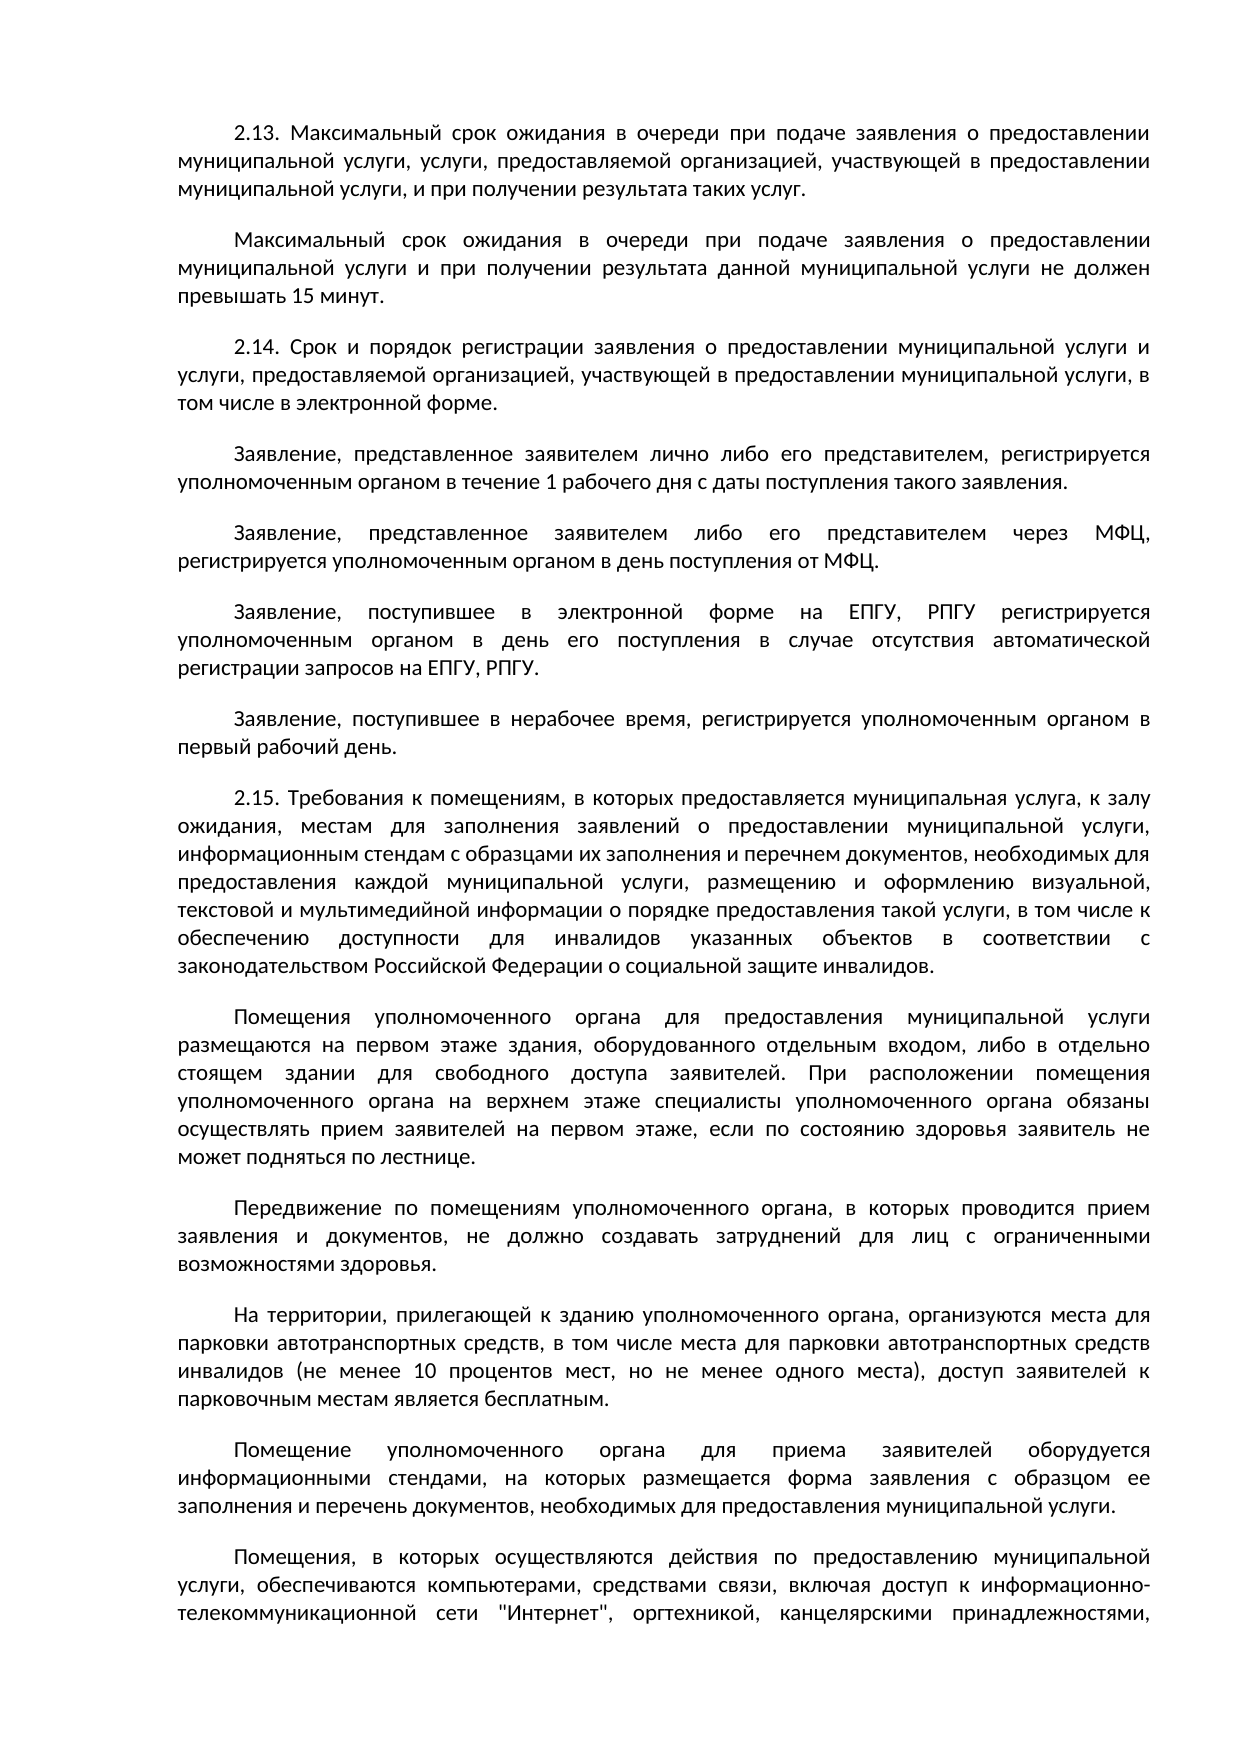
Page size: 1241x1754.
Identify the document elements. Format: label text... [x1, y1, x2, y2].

text На территории, прилегающей к зданию уполномоченного органа, организуются места для парковки автотранспортных средств, в том числе места для парковки автотранспортных средств инвалидов (не менее 10 процентов мест, но не менее одного места), доступ заявителей к парковочным местам является бесплатным. [177, 1300, 1152, 1412]
text 2.13. Максимальный срок ожидания в очереди при подаче заявления о предоставлении муниципальной услуги, услуги, предоставляемой организацией, участвующей в предоставлении муниципальной услуги, и при получении результата таких услуг. [177, 118, 1152, 202]
text 2.15. Требования к помещениям, в которых предоставляется муниципальная услуга, к залу ожидания, местам для заполнения заявлений о предоставлении муниципальной услуги, информационным стендам с образцами их заполнения и перечнем документов, необходимых для предоставления каждой муниципальной услуги, размещению и оформлению визуальной, текстовой и мультимедийной информации о порядке предоставления такой услуги, в том числе к обеспечению доступности для инвалидов указанных объектов в соответствии с законодательством Российской Федерации о социальной защите инвалидов. [177, 783, 1152, 979]
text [177, 1542, 1152, 1626]
text Заявление, поступившее в электронной форме на ЕПГУ, РПГУ регистрируется уполномоченным органом в день его поступления в случае отсутствия автоматической регистрации запросов на ЕПГУ, РПГУ. [177, 597, 1152, 681]
text Передвижение по помещениям уполномоченного органа, в которых проводится прием заявления и документов, не должно создавать затруднений для лиц с ограниченными возможностями здоровья. [177, 1193, 1152, 1277]
text Заявление, представленное заявителем либо его представителем через МФЦ, регистрируется уполномоченным органом в день поступления от МФЦ. [177, 518, 1152, 574]
text Заявление, поступившее в нерабочее время, регистрируется уполномоченным органом в первый рабочий день. [177, 704, 1152, 760]
text 2.14. Срок и порядок регистрации заявления о предоставлении муниципальной услуги и услуги, предоставляемой организацией, участвующей в предоставлении муниципальной услуги, в том числе в электронной форме. [177, 332, 1152, 416]
text Помещение уполномоченного органа для приема заявителей оборудуется информационными стендами, на которых размещается форма заявления с образцом ее заполнения и перечень документов, необходимых для предоставления муниципальной услуги. [177, 1435, 1152, 1519]
text Максимальный срок ожидания в очереди при подаче заявления о предоставлении муниципальной услуги и при получении результата данной муниципальной услуги не должен превышать 15 минут. [177, 225, 1152, 309]
text Помещения уполномоченного органа для предоставления муниципальной услуги размещаются на первом этаже здания, оборудованного отдельным входом, либо в отдельно стоящем здании для свободного доступа заявителей. При расположении помещения уполномоченного органа на верхнем этаже специалисты уполномоченного органа обязаны осуществлять прием заявителей на первом этаже, если по состоянию здоровья заявитель не может подняться по лестнице. [177, 1002, 1152, 1170]
text Заявление, представленное заявителем лично либо его представителем, регистрируется уполномоченным органом в течение 1 рабочего дня с даты поступления такого заявления. [177, 439, 1152, 495]
